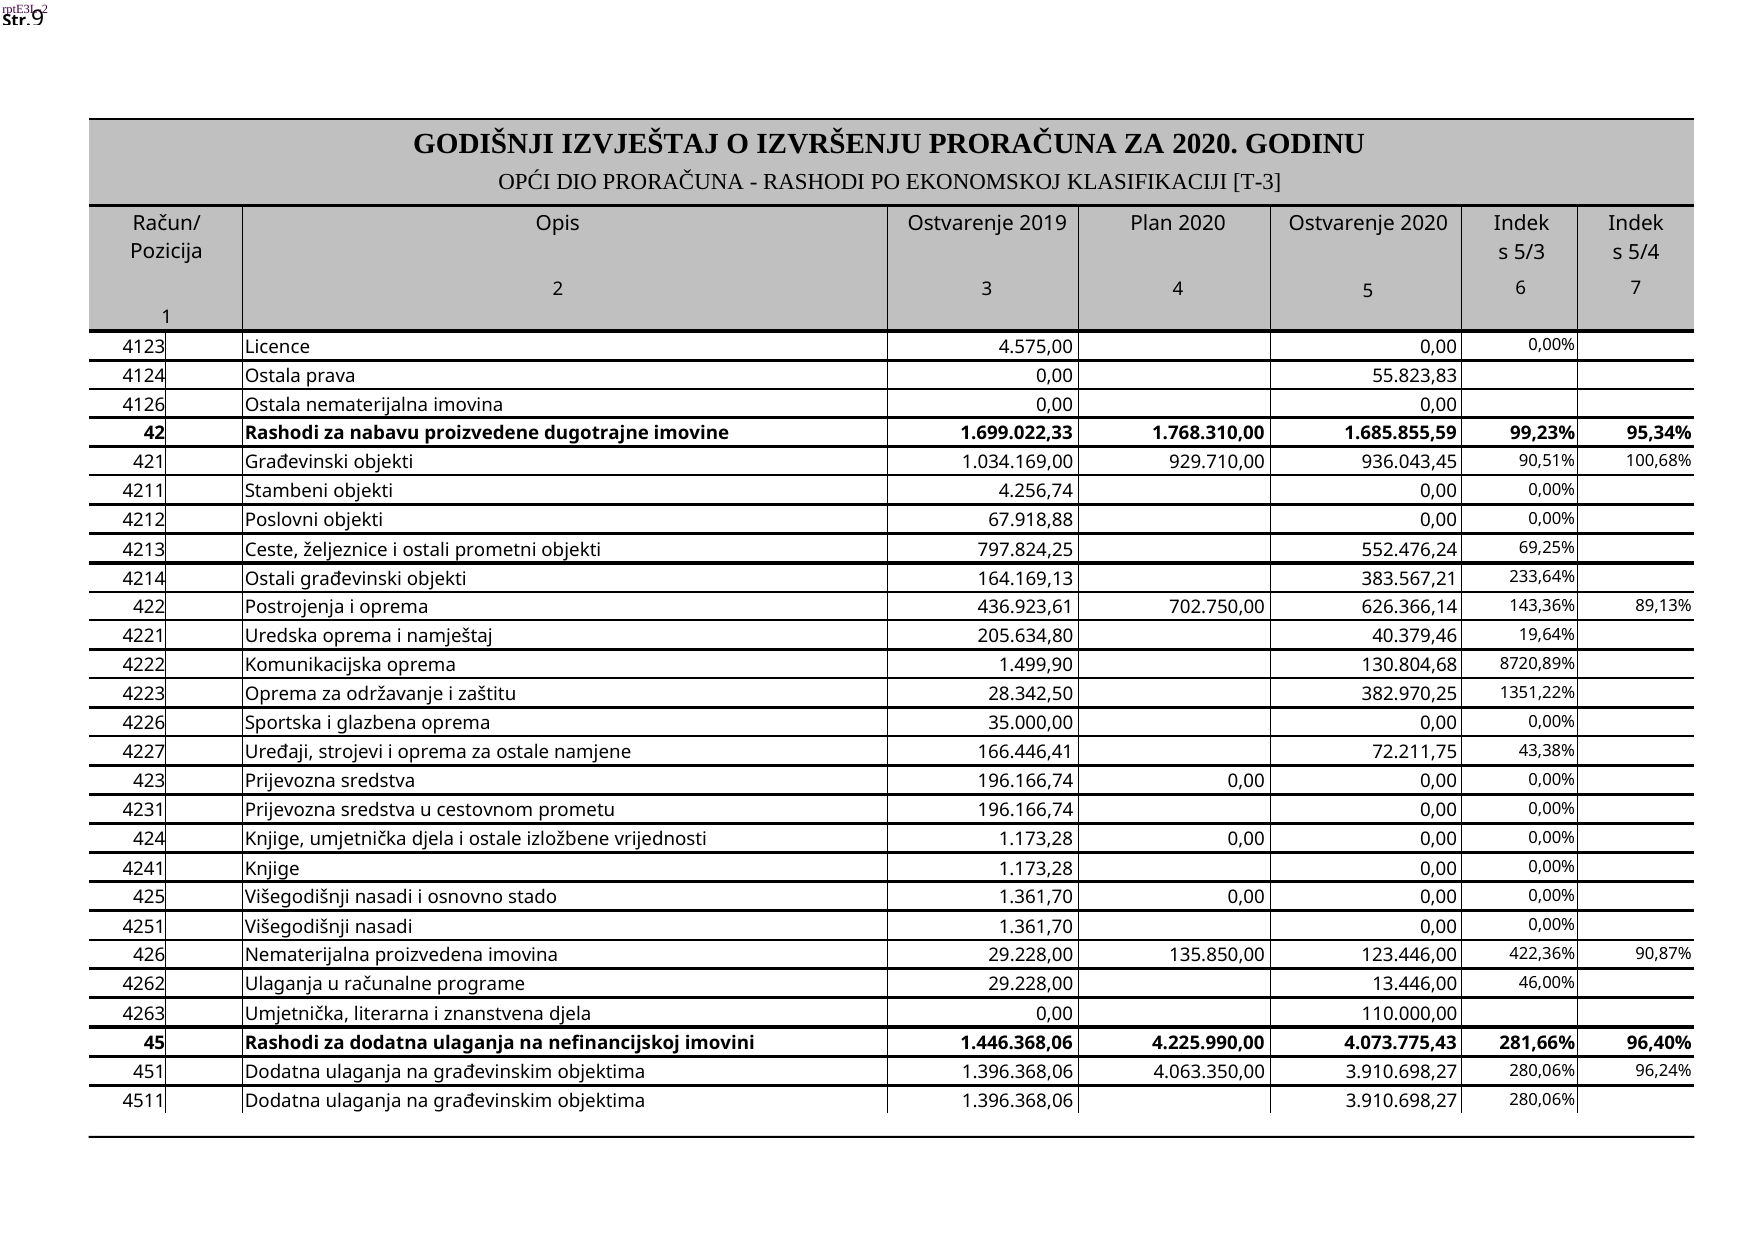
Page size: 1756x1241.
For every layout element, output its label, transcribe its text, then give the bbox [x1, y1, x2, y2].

table_cell 40.379,46 [1271, 621, 1461, 648]
table_cell Višegodišnji nasadi [243, 912, 887, 938]
table_cell Licence [243, 333, 887, 358]
table_cell Knjige, umjetnička djela i ostale izložbene vrijednosti [243, 825, 887, 851]
table_cell [1578, 999, 1694, 1025]
table_cell 552.476,24 [1271, 535, 1461, 561]
table_cell Rashodi za nabavu proizvedene dugotrajne imovine [243, 419, 887, 445]
table_cell [1462, 999, 1577, 1025]
table_cell [1079, 565, 1270, 591]
table_cell 425 [89, 883, 165, 909]
table_cell 110.000,00 [1271, 999, 1461, 1025]
table_cell 0,00% [1462, 767, 1577, 793]
table_cell Umjetnička, literarna i znanstvena djela [243, 999, 887, 1025]
table_cell 29.228,00 [888, 941, 1078, 967]
table_cell 166.446,41 [888, 737, 1078, 764]
table_cell 0,00% [1462, 796, 1577, 822]
table_cell 702.750,00 [1079, 593, 1270, 619]
table_cell [166, 1058, 242, 1084]
table_cell 0,00% [1462, 709, 1577, 735]
table_cell [166, 535, 242, 561]
table_cell 0,00% [1462, 506, 1577, 532]
table_cell Nematerijalna proizvedena imovina [243, 941, 887, 967]
table_cell [166, 506, 242, 532]
table_cell 929.710,00 [1079, 448, 1270, 474]
table_cell 0,00 [1271, 796, 1461, 822]
table_cell 95,34% [1578, 419, 1694, 445]
table_cell Dodatna ulaganja na građevinskim objektima [243, 1087, 887, 1113]
table_cell [166, 419, 242, 445]
table_cell 55.823,83 [1271, 362, 1461, 388]
table_cell [1079, 999, 1270, 1025]
table_cell 164.169,13 [888, 565, 1078, 591]
table_cell [166, 679, 242, 706]
table_cell 797.824,25 [888, 535, 1078, 561]
table_cell [1079, 679, 1270, 706]
table_cell [1079, 333, 1270, 358]
table_cell 4212 [89, 506, 165, 532]
table_cell [1578, 651, 1694, 677]
table_cell [166, 333, 242, 358]
table_cell 4214 [89, 565, 165, 591]
table_cell 28.342,50 [888, 679, 1078, 706]
table_cell [1578, 709, 1694, 735]
table_cell Opis 2 [243, 207, 887, 329]
table_cell 1.173,28 [888, 825, 1078, 851]
table_header GODIŠNJI IZVJEŠTAJ O IZVRŠENJU PRORAČUNA ZA 2020. GODINU OPĆI DIO PRORAČUNA - RASHODI PO EKONOMSKOJ KLASIFIKACIJI [T-3] [89, 120, 1694, 204]
table_cell 1.396.368,06 [888, 1087, 1078, 1113]
table_cell 4511 [89, 1087, 165, 1113]
table_cell [1079, 621, 1270, 648]
table_cell 4222 [89, 651, 165, 677]
table_cell 4123 [89, 333, 165, 358]
table_cell [1079, 796, 1270, 822]
table_cell 19,64% [1462, 621, 1577, 648]
table_cell 0,00 [1271, 825, 1461, 851]
table_cell 1.499,90 [888, 651, 1078, 677]
table_cell 0,00 [1079, 883, 1270, 909]
table_cell 936.043,45 [1271, 448, 1461, 474]
table_cell 4223 [89, 679, 165, 706]
table_cell [1578, 883, 1694, 909]
table_cell 0,00% [1462, 333, 1577, 358]
table_cell [1578, 679, 1694, 706]
table_cell 135.850,00 [1079, 941, 1270, 967]
table_cell 421 [89, 448, 165, 474]
table_cell [1079, 390, 1270, 416]
table_cell [1578, 1087, 1694, 1113]
table_cell [166, 476, 242, 503]
table_cell 424 [89, 825, 165, 851]
table_cell [1578, 621, 1694, 648]
table_cell [1578, 390, 1694, 416]
table_cell 96,40% [1578, 1029, 1694, 1055]
table_cell [1578, 970, 1694, 996]
table_cell Ostvarenje 2020 5 [1271, 207, 1461, 329]
table_cell 280,06% [1462, 1087, 1577, 1113]
table_cell 90,87% [1578, 941, 1694, 967]
table_cell 1.768.310,00 [1079, 419, 1270, 445]
table_cell [1578, 535, 1694, 561]
table_cell [1079, 476, 1270, 503]
table_cell Uređaji, strojevi i oprema za ostale namjene [243, 737, 887, 764]
table_cell [1079, 506, 1270, 532]
table_cell 4221 [89, 621, 165, 648]
table_cell [1079, 651, 1270, 677]
table_cell [1462, 390, 1577, 416]
table_cell 1.361,70 [888, 883, 1078, 909]
table_cell [166, 767, 242, 793]
table_cell Knjige [243, 854, 887, 880]
table_cell 383.567,21 [1271, 565, 1461, 591]
table_cell 0,00 [888, 999, 1078, 1025]
table_cell 0,00 [888, 390, 1078, 416]
table_cell 4226 [89, 709, 165, 735]
table_cell 4124 [89, 362, 165, 388]
table_cell 205.634,80 [888, 621, 1078, 648]
table_cell [1578, 767, 1694, 793]
table_cell 42 [89, 419, 165, 445]
table_cell 0,00 [1271, 767, 1461, 793]
table_cell [166, 941, 242, 967]
table_cell [1079, 970, 1270, 996]
table_cell 99,23% [1462, 419, 1577, 445]
table_cell 143,36% [1462, 593, 1577, 619]
table_cell Rashodi za dodatna ulaganja na nefinancijskoj imovini [243, 1029, 887, 1055]
table_cell [1079, 535, 1270, 561]
table_cell 89,13% [1578, 593, 1694, 619]
table_cell 281,66% [1462, 1029, 1577, 1055]
table_cell [166, 565, 242, 591]
table_cell 0,00% [1462, 912, 1577, 938]
table_cell [166, 999, 242, 1025]
table_cell Višegodišnji nasadi i osnovno stado [243, 883, 887, 909]
table_cell 100,68% [1578, 448, 1694, 474]
table_cell Uredska oprema i namještaj [243, 621, 887, 648]
table_cell 0,00 [1271, 912, 1461, 938]
table_cell [166, 970, 242, 996]
table_cell Indeks 5/3 6 [1462, 207, 1577, 329]
table_cell 0,00 [1271, 390, 1461, 416]
table_cell 0,00% [1462, 825, 1577, 851]
table_cell 4126 [89, 390, 165, 416]
table_cell [166, 883, 242, 909]
table_cell 8720,89% [1462, 651, 1577, 677]
table_cell 0,00% [1462, 883, 1577, 909]
table_cell [1578, 796, 1694, 822]
table_cell [1578, 362, 1694, 388]
table_cell 4.256,74 [888, 476, 1078, 503]
table_cell Poslovni objekti [243, 506, 887, 532]
table_cell Plan 2020 4 [1079, 207, 1270, 329]
table_cell 4227 [89, 737, 165, 764]
table_cell 72.211,75 [1271, 737, 1461, 764]
table_cell 0,00% [1462, 476, 1577, 503]
table_cell [166, 390, 242, 416]
table_cell 0,00 [1079, 767, 1270, 793]
table_cell Ostala nematerijalna imovina [243, 390, 887, 416]
table_cell 130.804,68 [1271, 651, 1461, 677]
table_cell [166, 1087, 242, 1113]
table_cell Indeks 5/4 7 [1578, 207, 1694, 329]
table_cell 0,00 [1271, 854, 1461, 880]
table_cell Sportska i glazbena oprema [243, 709, 887, 735]
table_cell 1.173,28 [888, 854, 1078, 880]
table_cell 0,00% [1462, 854, 1577, 880]
table_cell Ostala prava [243, 362, 887, 388]
table_cell [1578, 854, 1694, 880]
table_cell Račun/ Pozicija 1 [89, 207, 242, 329]
table_cell 0,00 [1271, 883, 1461, 909]
table_cell [166, 737, 242, 764]
table_cell [166, 448, 242, 474]
table_cell [1578, 476, 1694, 503]
table_cell Komunikacijska oprema [243, 651, 887, 677]
table_cell 4211 [89, 476, 165, 503]
table_cell 280,06% [1462, 1058, 1577, 1084]
table_cell 4.575,00 [888, 333, 1078, 358]
table_cell [1462, 362, 1577, 388]
table_cell 1.396.368,06 [888, 1058, 1078, 1084]
table_cell 69,25% [1462, 535, 1577, 561]
table_cell [1578, 737, 1694, 764]
table_cell [1578, 506, 1694, 532]
table_cell Stambeni objekti [243, 476, 887, 503]
table_cell [166, 796, 242, 822]
table_cell [1578, 565, 1694, 591]
table_cell 0,00 [1271, 506, 1461, 532]
table_cell 1.034.169,00 [888, 448, 1078, 474]
table_cell [166, 912, 242, 938]
table_cell 1.685.855,59 [1271, 419, 1461, 445]
table_cell Ostali građevinski objekti [243, 565, 887, 591]
table_cell 423 [89, 767, 165, 793]
table_cell 4262 [89, 970, 165, 996]
table_cell 426 [89, 941, 165, 967]
table_cell 0,00 [888, 362, 1078, 388]
table_cell 0,00 [1271, 709, 1461, 735]
table_cell 4213 [89, 535, 165, 561]
table_cell 626.366,14 [1271, 593, 1461, 619]
table_cell [1578, 825, 1694, 851]
table_cell 90,51% [1462, 448, 1577, 474]
table_cell 4231 [89, 796, 165, 822]
table_cell [1079, 737, 1270, 764]
table_cell Oprema za održavanje i zaštitu [243, 679, 887, 706]
table_cell [166, 854, 242, 880]
table_cell 123.446,00 [1271, 941, 1461, 967]
table_cell 13.446,00 [1271, 970, 1461, 996]
table_cell 35.000,00 [888, 709, 1078, 735]
table_cell [166, 709, 242, 735]
table_cell [1079, 709, 1270, 735]
table_cell 4263 [89, 999, 165, 1025]
table_cell 45 [89, 1029, 165, 1055]
table_cell 0,00 [1271, 476, 1461, 503]
table_cell 29.228,00 [888, 970, 1078, 996]
table_cell Prijevozna sredstva [243, 767, 887, 793]
table_cell Ulaganja u računalne programe [243, 970, 887, 996]
table_cell [166, 1029, 242, 1055]
table_cell Prijevozna sredstva u cestovnom prometu [243, 796, 887, 822]
table_cell 4.063.350,00 [1079, 1058, 1270, 1084]
table_cell Postrojenja i oprema [243, 593, 887, 619]
table_cell [1079, 1087, 1270, 1113]
table_cell 0,00 [1271, 333, 1461, 358]
table_cell [1578, 912, 1694, 938]
table_cell 4251 [89, 912, 165, 938]
table_cell [166, 621, 242, 648]
table_cell [1079, 854, 1270, 880]
table_cell 4.225.990,00 [1079, 1029, 1270, 1055]
table_cell 1.699.022,33 [888, 419, 1078, 445]
table_cell 1.361,70 [888, 912, 1078, 938]
table_cell Dodatna ulaganja na građevinskim objektima [243, 1058, 887, 1084]
table_cell [166, 362, 242, 388]
table_cell [166, 825, 242, 851]
table_cell Ceste, željeznice i ostali prometni objekti [243, 535, 887, 561]
table_cell 96,24% [1578, 1058, 1694, 1084]
table_cell [1079, 362, 1270, 388]
table_cell 4.073.775,43 [1271, 1029, 1461, 1055]
table_cell 0,00 [1079, 825, 1270, 851]
table_cell 382.970,25 [1271, 679, 1461, 706]
table_cell 46,00% [1462, 970, 1577, 996]
table_cell 422,36% [1462, 941, 1577, 967]
table_cell Ostvarenje 2019 3 [888, 207, 1078, 329]
table_cell 233,64% [1462, 565, 1577, 591]
table_cell 67.918,88 [888, 506, 1078, 532]
table_cell Građevinski objekti [243, 448, 887, 474]
table_cell [1578, 333, 1694, 358]
table_cell 196.166,74 [888, 767, 1078, 793]
table_cell [166, 593, 242, 619]
table_cell 43,38% [1462, 737, 1577, 764]
table_cell 3.910.698,27 [1271, 1058, 1461, 1084]
table_cell 1.446.368,06 [888, 1029, 1078, 1055]
table_cell 451 [89, 1058, 165, 1084]
table_cell 436.923,61 [888, 593, 1078, 619]
table_cell 1351,22% [1462, 679, 1577, 706]
table_cell 3.910.698,27 [1271, 1087, 1461, 1113]
table_cell 4241 [89, 854, 165, 880]
table_cell 422 [89, 593, 165, 619]
table_cell [166, 651, 242, 677]
table_cell 196.166,74 [888, 796, 1078, 822]
table_cell [1079, 912, 1270, 938]
